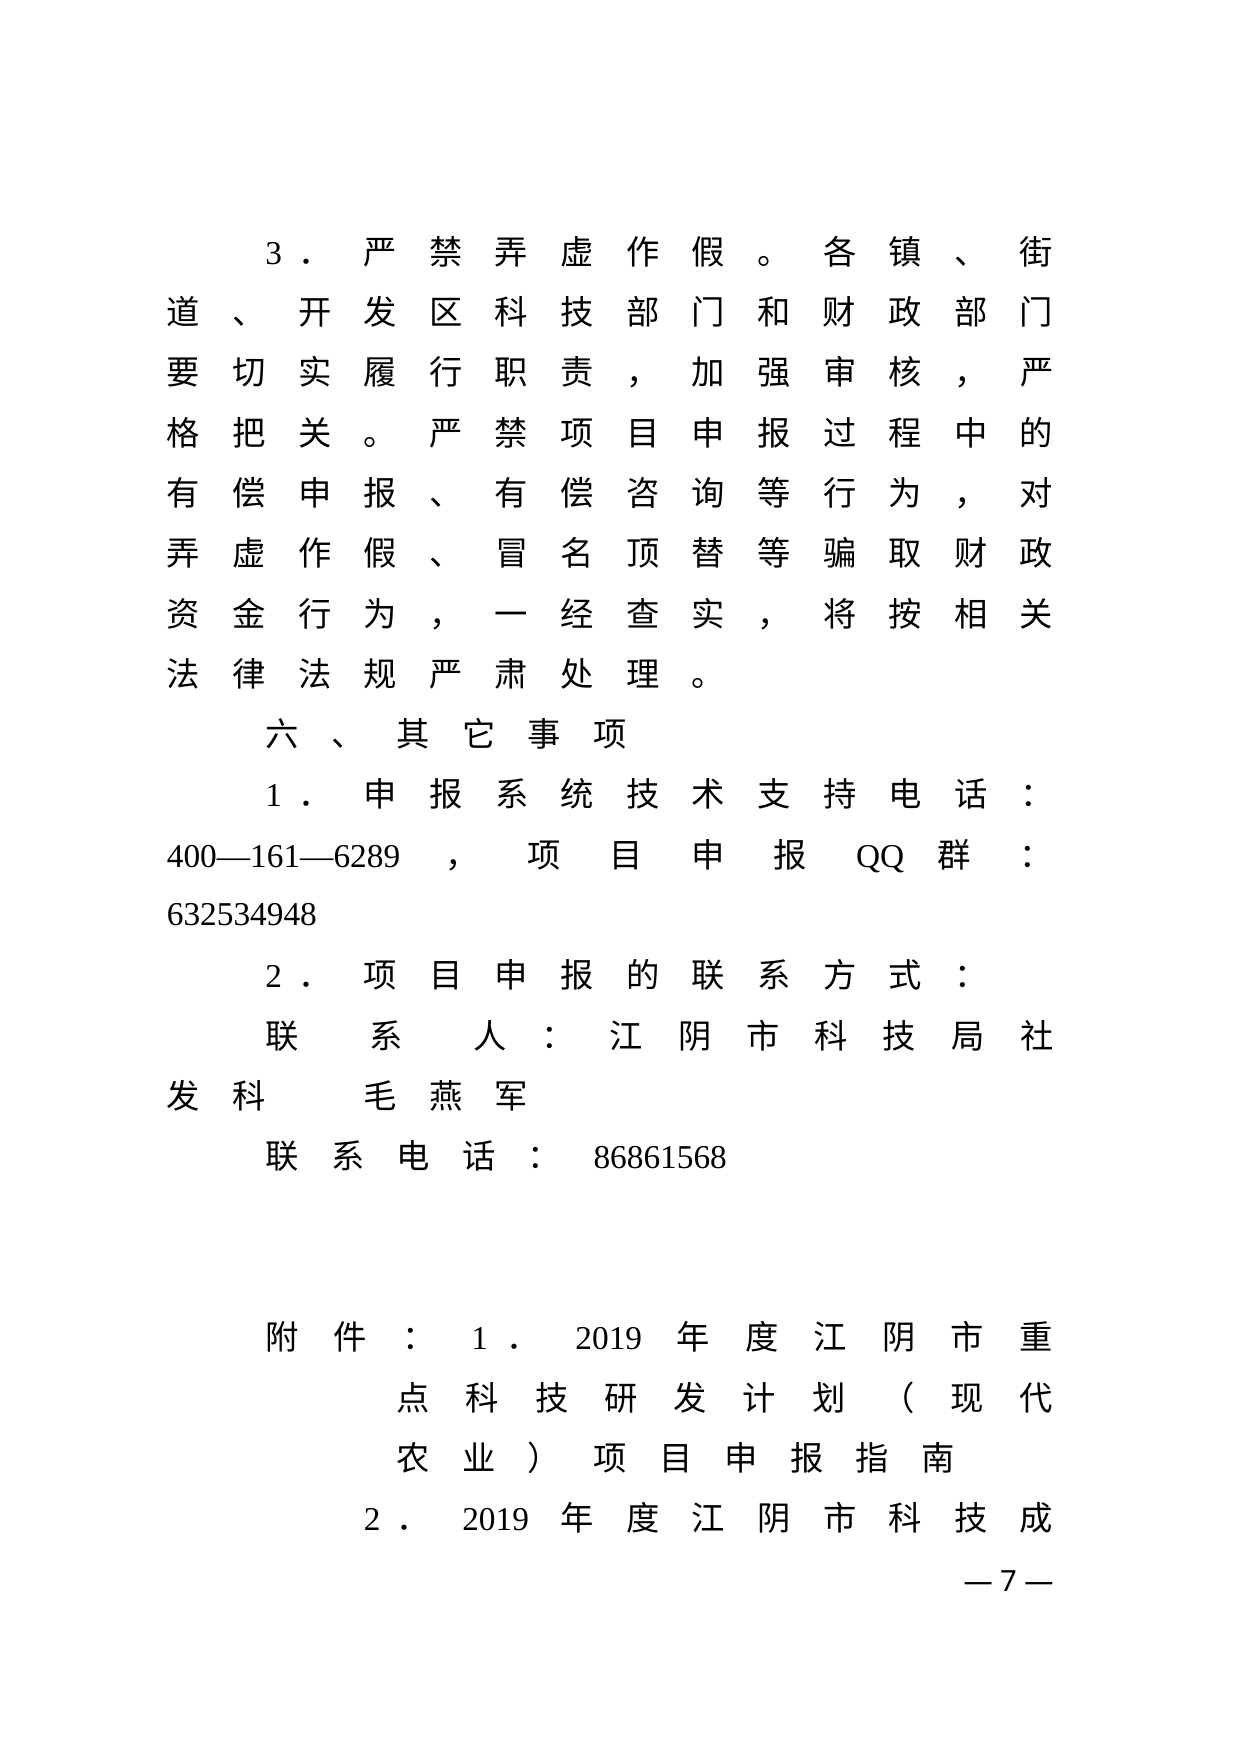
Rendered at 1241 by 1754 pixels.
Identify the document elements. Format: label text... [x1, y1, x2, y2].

text 3．严禁弄虚作假。各镇、街道、开发区科技部门和财政部门要切实履行职责，加强审核，严格把关。严禁项目申报过程中的有偿申报、有偿咨询等行为，对弄虚作假、冒名顶替等骗取财政资金行为，一经查实，将按相关法律法规严肃处理。 [167, 219, 1085, 702]
text 1．申报系统技术支持电话：400—161—6289，项目申报QQ群：632534948 [167, 762, 1085, 943]
text 2．项目申报的联系方式： [167, 943, 1085, 1003]
text 2．2019年度江阴市科技成果转化计划（社会发展）项目申报指南 [335, 1486, 1085, 1546]
text 附件：1．2019年度江阴市重点科技研发计划（现代农业）项目申报指南 [232, 1305, 1085, 1486]
text 联 系 人：江阴市科技局社发科 毛燕军 [167, 1003, 1085, 1124]
text 六、其它事项 [167, 702, 1085, 762]
text 联系电话：86861568 [167, 1124, 1085, 1184]
